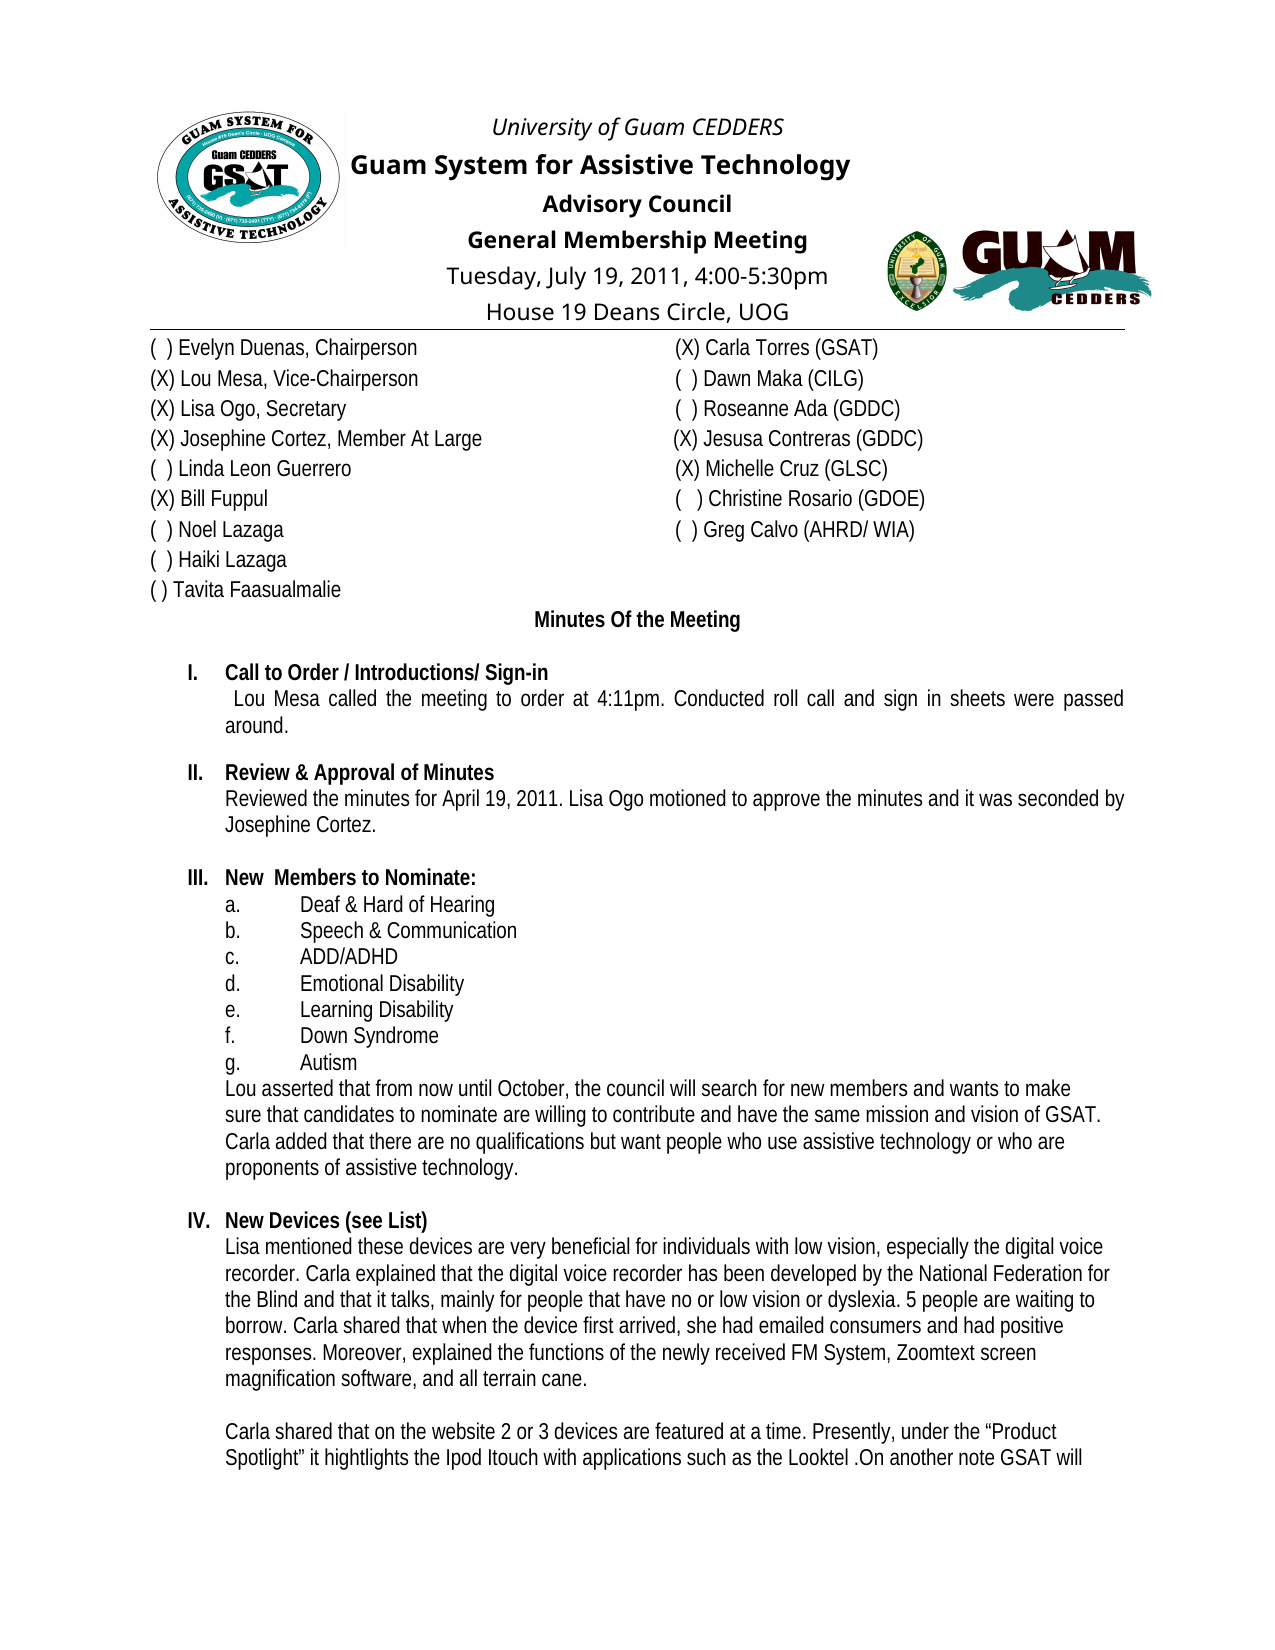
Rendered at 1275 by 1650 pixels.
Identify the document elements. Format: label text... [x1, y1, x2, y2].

picture [153, 106, 349, 249]
text ( ) Evelyn Duenas, Chairperson (X) Carla Torres (GSAT) [150, 334, 1125, 361]
text Minutes Of the Meeting [150, 606, 1125, 632]
text (X) Josephine Cortez, Member At Large (X) Jesusa Contreras (GDDC) [150, 425, 1125, 451]
text IV. New Devices (see List) [187, 1207, 1125, 1233]
text (X) Lou Mesa, Vice-Chairperson ( ) Dawn Maka (CILG) [150, 364, 1125, 391]
text Lou Mesa called the meeting to order at 4:11pm. Conducted roll call and sign in sheets were passed around. [225, 685, 1125, 738]
text f. Down Syndrome [150, 1022, 1125, 1049]
text ( ) Tavita Faasualmalie [150, 576, 1125, 602]
text ( ) Haiki Lazaga [150, 546, 1125, 572]
text g. Autism [150, 1049, 1125, 1075]
text Lisa mentioned these devices are very beneficial for individuals with low vision, especially the digital voice recorder. Carla explained that the digital voice recorder has been developed by the National Federation for the Blind and that it talks, mainly for people that have no or low vision or dyslexia. 5 people are waiting to borrow. Carla shared that when the device first arrived, she had emailed consumers and had positive responses. Moreover, explained the functions of the newly received FM System, Zoomtext screen magnification software, and all terrain cane. [225, 1233, 1125, 1391]
text (X) Bill Fuppul ( ) Christine Rosario (GDOE) [150, 485, 1125, 512]
text e. Learning Disability [150, 996, 1125, 1022]
text Carla added that there are no qualifications but want people who use assistive technology or who are [225, 1128, 1125, 1154]
picture [887, 229, 1152, 311]
text Lou asserted that from now until October, the council will search for new members and wants to make [150, 1075, 1125, 1101]
text b. Speech & Communication [150, 917, 1125, 943]
text ( ) Linda Leon Guerrero (X) Michelle Cruz (GLSC) [150, 455, 1125, 481]
text d. Emotional Disability [150, 969, 1125, 996]
text Reviewed the minutes for April 19, 2011. Lisa Ogo motioned to approve the minutes and it was seconded by Josephine Cortez. [225, 785, 1125, 838]
text ( ) Noel Lazaga ( ) Greg Calvo (AHRD/ WIA) [150, 516, 1125, 542]
text c. ADD/ADHD [150, 943, 1125, 969]
text III. New Members to Nominate: [187, 864, 1125, 891]
text proponents of assistive technology. [150, 1154, 1125, 1180]
text II. Review & Approval of Minutes [187, 759, 1125, 785]
text a. Deaf & Hard of Hearing [150, 891, 1125, 917]
text sure that candidates to nominate are willing to contribute and have the same mission and vision of GSAT. [150, 1101, 1125, 1128]
text I. Call to Order / Introductions/ Sign-in [187, 659, 1125, 685]
text (X) Lisa Ogo, Secretary ( ) Roseanne Ada (GDDC) [150, 395, 1125, 421]
